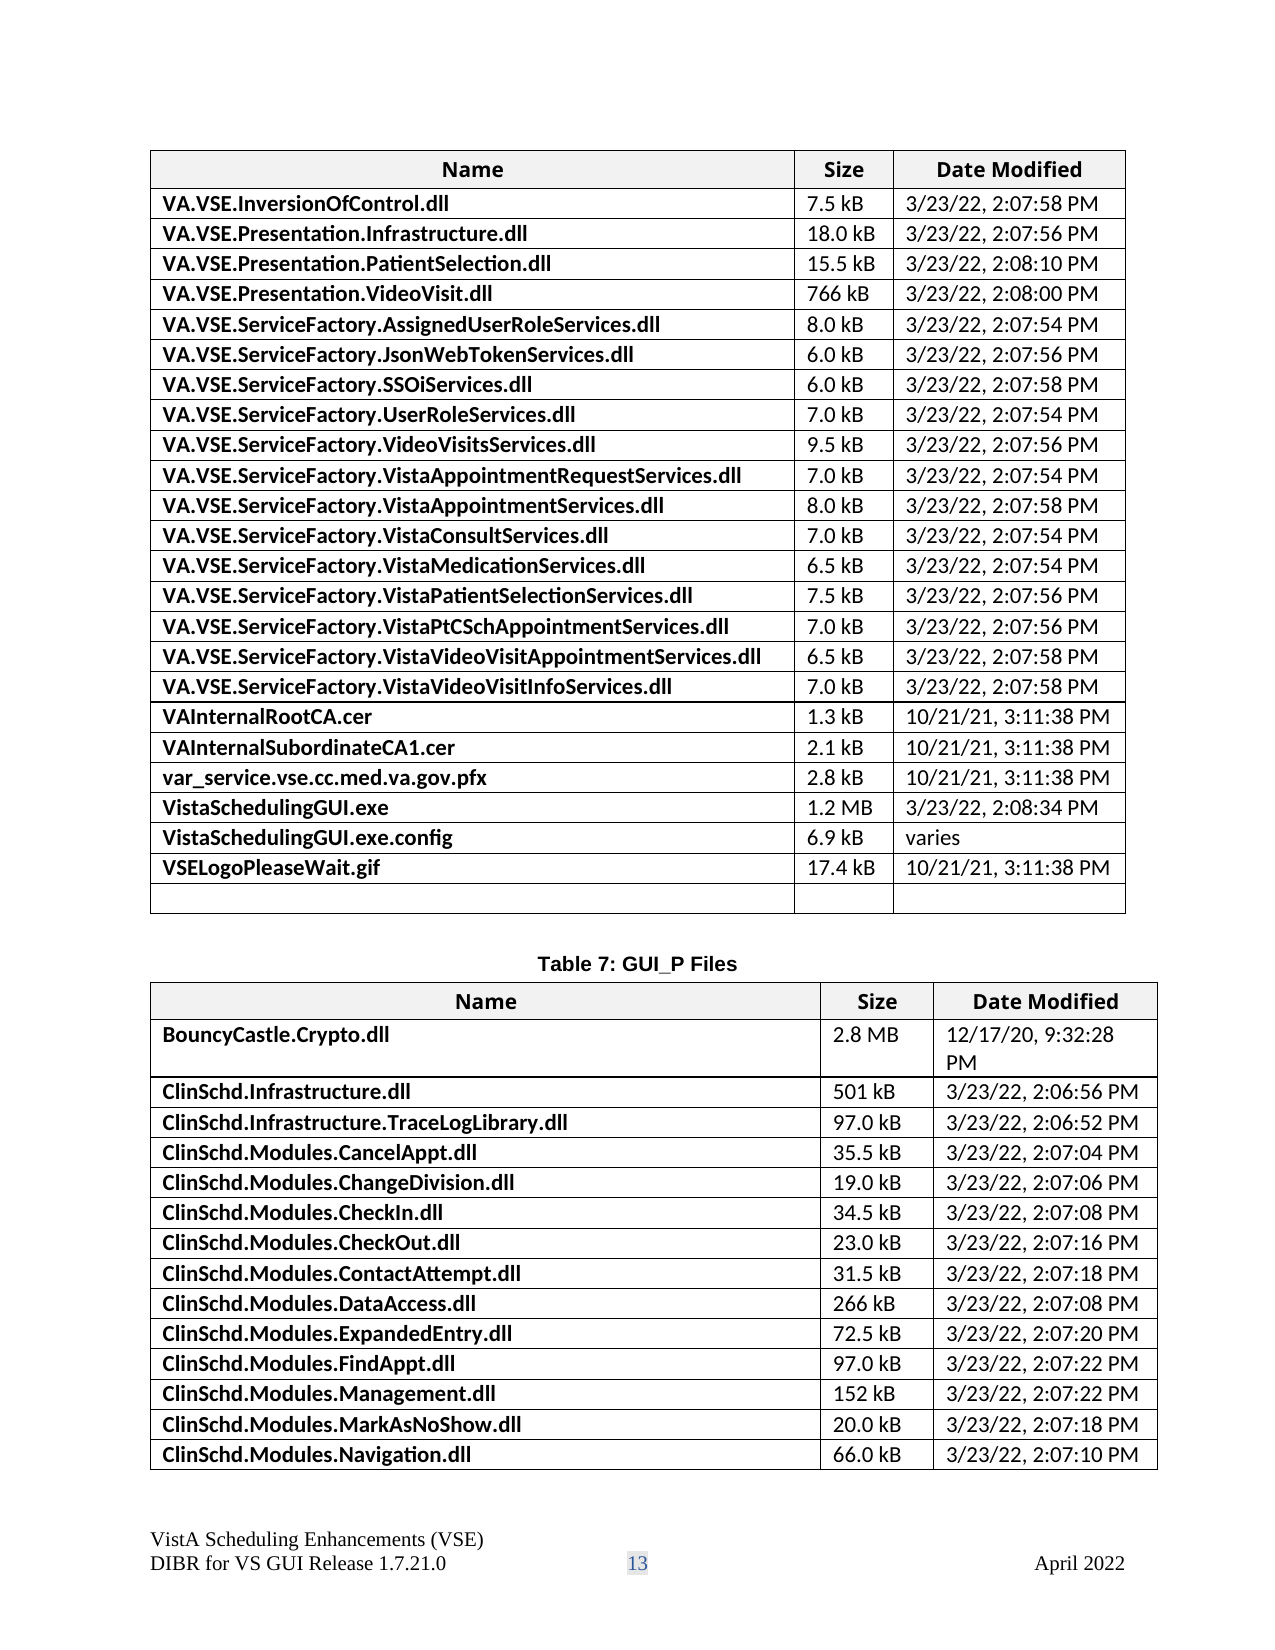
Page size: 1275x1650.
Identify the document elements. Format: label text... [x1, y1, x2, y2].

table_cell 7.0 kB [795, 672, 893, 701]
table_cell 3/23/22, 2:07:22 PM [934, 1380, 1157, 1409]
table_cell ClinSchd.Modules.MarkAsNoShow.dll [151, 1410, 820, 1439]
table_cell 97.0 kB [821, 1349, 933, 1378]
table_cell 3/23/22, 2:07:22 PM [934, 1349, 1157, 1378]
table_cell 7.0 kB [795, 461, 893, 490]
table_cell ClinSchd.Modules.DataAccess.dll [151, 1289, 820, 1318]
table_cell varies [894, 823, 1125, 852]
table_cell 3/23/22, 2:07:56 PM [894, 431, 1125, 460]
table_cell 3/23/22, 2:07:54 PM [894, 521, 1125, 550]
table_cell 3/23/22, 2:07:08 PM [934, 1198, 1157, 1227]
table_cell VA.VSE.ServiceFactory.VistaAppointmentServices.dll [151, 491, 794, 520]
table_cell 3/23/22, 2:07:58 PM [894, 370, 1125, 399]
table_cell 3/23/22, 2:06:56 PM [934, 1078, 1157, 1107]
table_cell 15.5 kB [795, 249, 893, 278]
table_cell 10/21/21, 3:11:38 PM [894, 703, 1125, 732]
table_cell ClinSchd.Modules.ContactAttempt.dll [151, 1259, 820, 1288]
table_cell 7.0 kB [795, 521, 893, 550]
table_cell 2.1 kB [795, 733, 893, 762]
table_cell VA.VSE.ServiceFactory.SSOiServices.dll [151, 370, 794, 399]
table_cell 72.5 kB [821, 1319, 933, 1348]
table_cell [894, 884, 1125, 913]
table_header Name [151, 151, 794, 188]
table_cell var_service.vse.cc.med.va.gov.pfx [151, 763, 794, 792]
table_cell [151, 884, 794, 913]
table_cell VA.VSE.Presentation.VideoVisit.dll [151, 280, 794, 309]
table_cell VA.VSE.ServiceFactory.VistaVideoVisitAppointmentServices.dll [151, 642, 794, 671]
table_cell 6.5 kB [795, 551, 893, 581]
table_cell 3/23/22, 2:07:20 PM [934, 1319, 1157, 1348]
table_cell ClinSchd.Modules.ChangeDivision.dll [151, 1168, 820, 1197]
table_cell 7.5 kB [795, 582, 893, 611]
table_cell ClinSchd.Modules.FindAppt.dll [151, 1349, 820, 1378]
table_cell 66.0 kB [821, 1440, 933, 1469]
table_cell 3/23/22, 2:07:08 PM [934, 1289, 1157, 1318]
table_cell 3/23/22, 2:06:52 PM [934, 1108, 1157, 1137]
table_cell VA.VSE.ServiceFactory.VistaConsultServices.dll [151, 521, 794, 550]
table_cell 31.5 kB [821, 1259, 933, 1288]
table_cell VSELogoPleaseWait.gif [151, 854, 794, 883]
table_cell VAInternalSubordinateCA1.cer [151, 733, 794, 762]
table_cell VAInternalRootCA.cer [151, 703, 794, 732]
table_cell ClinSchd.Modules.CheckIn.dll [151, 1198, 820, 1227]
table_cell 3/23/22, 2:07:58 PM [894, 642, 1125, 671]
table_cell ClinSchd.Modules.Navigation.dll [151, 1440, 820, 1469]
table_cell 3/23/22, 2:07:18 PM [934, 1410, 1157, 1439]
table_cell 18.0 kB [795, 219, 893, 248]
table_cell VA.VSE.ServiceFactory.UserRoleServices.dll [151, 400, 794, 429]
table_cell 6.9 kB [795, 823, 893, 852]
table_cell 3/23/22, 2:07:56 PM [894, 612, 1125, 641]
table_cell 3/23/22, 2:07:56 PM [894, 340, 1125, 369]
table_cell 9.5 kB [795, 431, 893, 460]
table_cell 12/17/20, 9:32:28 PM [934, 1020, 1157, 1076]
table_cell VA.VSE.ServiceFactory.VideoVisitsServices.dll [151, 431, 794, 460]
table_cell 3/23/22, 2:08:34 PM [894, 793, 1125, 822]
table_cell VA.VSE.Presentation.PatientSelection.dll [151, 249, 794, 278]
table_cell VistaSchedulingGUI.exe [151, 793, 794, 822]
table_cell 10/21/21, 3:11:38 PM [894, 854, 1125, 883]
table_cell 3/23/22, 2:07:56 PM [894, 219, 1125, 248]
table_cell 3/23/22, 2:07:04 PM [934, 1138, 1157, 1167]
table_cell 3/23/22, 2:07:18 PM [934, 1259, 1157, 1288]
table_cell 3/23/22, 2:07:10 PM [934, 1440, 1157, 1469]
table_header Date Modified [894, 151, 1125, 188]
table_cell 7.0 kB [795, 400, 893, 429]
table_cell VA.VSE.Presentation.Infrastructure.dll [151, 219, 794, 248]
table_cell 3/23/22, 2:07:58 PM [894, 189, 1125, 218]
table_cell 3/23/22, 2:08:00 PM [894, 280, 1125, 309]
table_cell ClinSchd.Modules.ExpandedEntry.dll [151, 1319, 820, 1348]
table_cell 23.0 kB [821, 1229, 933, 1258]
table_cell 3/23/22, 2:07:58 PM [894, 491, 1125, 520]
table_cell 3/23/22, 2:08:10 PM [894, 249, 1125, 278]
table_cell 3/23/22, 2:07:54 PM [894, 551, 1125, 581]
table_cell VA.VSE.ServiceFactory.JsonWebTokenServices.dll [151, 340, 794, 369]
table_cell ClinSchd.Infrastructure.TraceLogLibrary.dll [151, 1108, 820, 1137]
table_cell 501 kB [821, 1078, 933, 1107]
table_cell 266 kB [821, 1289, 933, 1318]
table_cell 1.3 kB [795, 703, 893, 732]
table_cell VA.VSE.ServiceFactory.AssignedUserRoleServices.dll [151, 310, 794, 339]
table_cell 6.5 kB [795, 642, 893, 671]
table_cell 6.0 kB [795, 340, 893, 369]
table_cell 35.5 kB [821, 1138, 933, 1167]
table_cell ClinSchd.Infrastructure.dll [151, 1078, 820, 1107]
table_cell 7.5 kB [795, 189, 893, 218]
table_cell [795, 884, 893, 913]
table_cell VA.VSE.ServiceFactory.VistaMedicationServices.dll [151, 551, 794, 581]
table_cell 2.8 kB [795, 763, 893, 792]
table_cell 152 kB [821, 1380, 933, 1409]
table_cell 3/23/22, 2:07:54 PM [894, 400, 1125, 429]
table_cell 3/23/22, 2:07:54 PM [894, 461, 1125, 490]
table_cell 1.2 MB [795, 793, 893, 822]
table_cell 10/21/21, 3:11:38 PM [894, 733, 1125, 762]
table_cell 8.0 kB [795, 491, 893, 520]
table_header Name [151, 983, 820, 1019]
table_cell 2.8 MB [821, 1020, 933, 1076]
table_cell 766 kB [795, 280, 893, 309]
table_cell VistaSchedulingGUI.exe.config [151, 823, 794, 852]
table_cell BouncyCastle.Crypto.dll [151, 1020, 820, 1076]
table_cell VA.VSE.ServiceFactory.VistaPatientSelectionServices.dll [151, 582, 794, 611]
table_cell 8.0 kB [795, 310, 893, 339]
table_header Date Modified [934, 983, 1157, 1019]
table_cell VA.VSE.ServiceFactory.VistaPtCSchAppointmentServices.dll [151, 612, 794, 641]
table_cell 3/23/22, 2:07:56 PM [894, 582, 1125, 611]
table_cell 3/23/22, 2:07:54 PM [894, 310, 1125, 339]
table_cell 34.5 kB [821, 1198, 933, 1227]
table_cell 3/23/22, 2:07:16 PM [934, 1229, 1157, 1258]
table_cell VA.VSE.ServiceFactory.VistaAppointmentRequestServices.dll [151, 461, 794, 490]
table_cell 10/21/21, 3:11:38 PM [894, 763, 1125, 792]
table_cell ClinSchd.Modules.CancelAppt.dll [151, 1138, 820, 1167]
table_cell 20.0 kB [821, 1410, 933, 1439]
table_cell 97.0 kB [821, 1108, 933, 1137]
table_cell VA.VSE.ServiceFactory.VistaVideoVisitInfoServices.dll [151, 672, 794, 701]
table_cell 3/23/22, 2:07:58 PM [894, 672, 1125, 701]
table_cell 19.0 kB [821, 1168, 933, 1197]
table_cell 6.0 kB [795, 370, 893, 399]
table_cell 17.4 kB [795, 854, 893, 883]
table_cell 3/23/22, 2:07:06 PM [934, 1168, 1157, 1197]
table_cell ClinSchd.Modules.CheckOut.dll [151, 1229, 820, 1258]
text Table 7: GUI_P Files [150, 951, 1125, 975]
table_cell ClinSchd.Modules.Management.dll [151, 1380, 820, 1409]
table_header Size [821, 983, 933, 1019]
table_cell 7.0 kB [795, 612, 893, 641]
table_cell VA.VSE.InversionOfControl.dll [151, 189, 794, 218]
table_header Size [795, 151, 893, 188]
